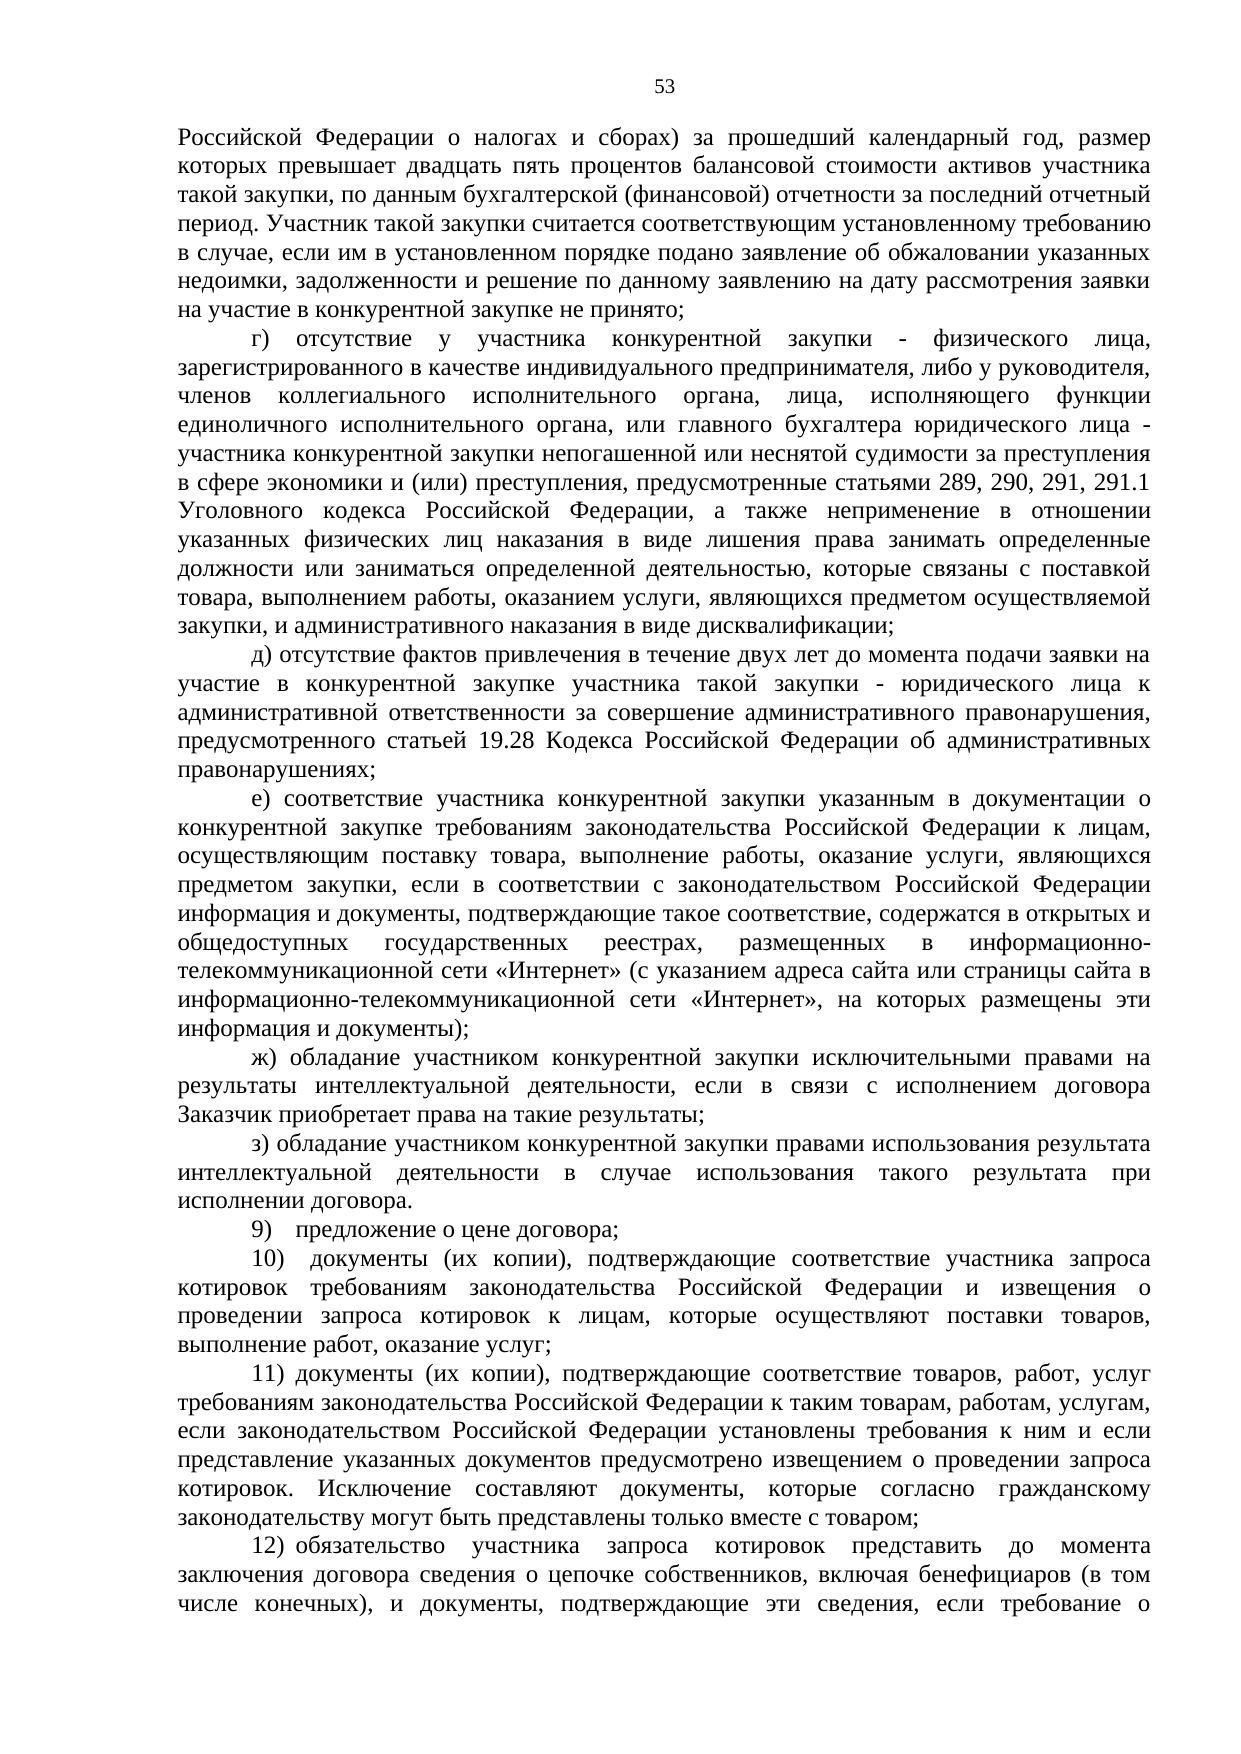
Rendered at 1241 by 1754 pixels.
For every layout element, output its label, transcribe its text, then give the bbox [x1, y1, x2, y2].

text з) обладание участником конкурентной закупки правами использования результата интеллектуальной деятельности в случае использования такого результата при исполнении договора. [177, 1128, 1152, 1214]
list ж) обладание участником конкурентной закупки исключительными правами на результаты интеллектуальной деятельности, если в связи с исполнением договора Заказчик приобретает права на такие результаты; [177, 1042, 1152, 1128]
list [177, 1531, 1152, 1617]
list е) соответствие участника конкурентной закупки указанным в документации о конкурентной закупке требованиям законодательства Российской Федерации к лицам, осуществляющим поставку товара, выполнение работы, оказание услуги, являющихся предметом закупки, если в соответствии с законодательством Российской Федерации информация и документы, подтверждающие такое соответствие, содержатся в открытых и общедоступных государственных реестрах, размещенных в информационно-телекоммуникационной сети «Интернет» (с указанием адреса сайта или страницы сайта в информационно-телекоммуникационной сети «Интернет», на которых размещены эти информация и документы); [177, 783, 1152, 1042]
list д) отсутствие фактов привлечения в течение двух лет до момента подачи заявки на участие в конкурентной закупке участника такой закупки - юридического лица к административной ответственности за совершение административного правонарушения, предусмотренного статьей 19.28 Кодекса Российской Федерации об административных правонарушениях; [177, 639, 1152, 783]
list г) отсутствие у участника конкурентной закупки - физического лица, зарегистрированного в качестве индивидуального предпринимателя, либо у руководителя, членов коллегиального исполнительного органа, лица, исполняющего функции единоличного исполнительного органа, или главного бухгалтера юридического лица - участника конкурентной закупки непогашенной или неснятой судимости за преступления в сфере экономики и (или) преступления, предусмотренные статьями 289, 290, 291, 291.1 Уголовного кодекса Российской Федерации, а также неприменение в отношении указанных физических лиц наказания в виде лишения права занимать определенные должности или заниматься определенной деятельностью, которые связаны с поставкой товара, выполнением работы, оказанием услуги, являющихся предметом осуществляемой закупки, и административного наказания в виде дисквалификации; [177, 323, 1152, 639]
list документы (их копии), подтверждающие соответствие товаров, работ, услуг требованиям законодательства Российской Федерации к таким товарам, работам, услугам, если законодательством Российской Федерации установлены требования к ним и если представление указанных документов предусмотрено извещением о проведении запроса котировок. Исключение составляют документы, которые согласно гражданскому законодательству могут быть представлены только вместе с товаром; [177, 1358, 1152, 1531]
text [177, 122, 1152, 323]
list предложение о цене договора; [177, 1214, 1152, 1243]
list документы (их копии), подтверждающие соответствие участника запроса котировок требованиям законодательства Российской Федерации и извещения о проведении запроса котировок к лицам, которые осуществляют поставки товаров, выполнение работ, оказание услуг; [177, 1243, 1152, 1358]
